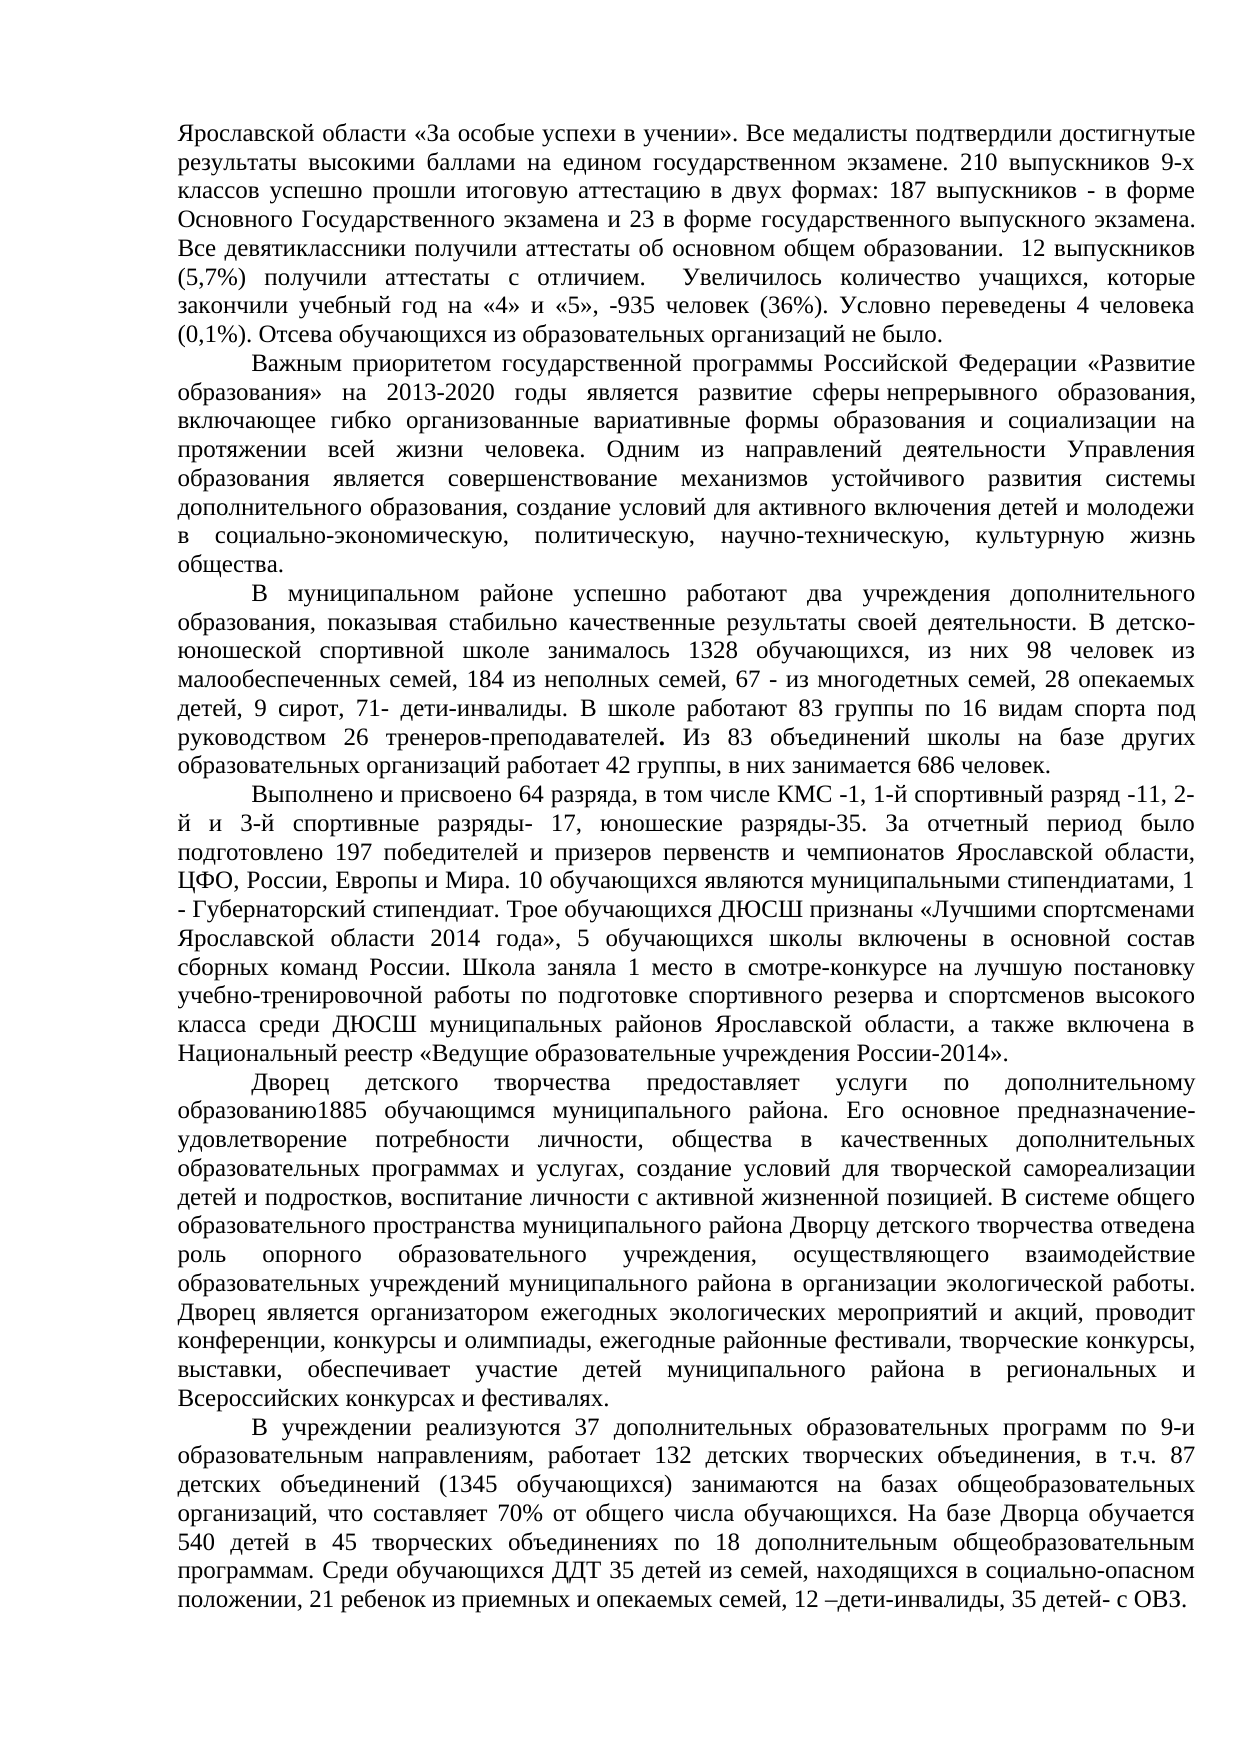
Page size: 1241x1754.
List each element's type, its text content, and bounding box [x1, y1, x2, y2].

text Дворец детского творчества предоставляет услуги по дополнительному образованию1885 обучающимся муниципального района. Его основное предназначение- удовлетворение потребности личности, общества в качественных дополнительных образовательных программах и услугах, создание условий для творческой самореализации детей и подростков, воспитание личности с активной жизненной позицией. В системе общего образовательного пространства муниципального района Дворцу детского творчества отведена роль опорного образовательного учреждения, осуществляющего взаимодействие образовательных учреждений муниципального района в организации экологической работы. Дворец является организатором ежегодных экологических мероприятий и акций, проводит конференции, конкурсы и олимпиады, ежегодные районные фестивали, творческие конкурсы, выставки, обеспечивает участие детей муниципального района в региональных и Всероссийских конкурсах и фестивалях. [177, 1067, 1196, 1412]
text Важным приоритетом государственной программы Российской Федерации «Развитие образования» на 2013-2020 годы является развитие сферы непрерывного образования, включающее гибко организованные вариативные формы образования и социализации на протяжении всей жизни человека. Одним из направлений деятельности Управления образования является совершенствование механизмов устойчивого развития системы дополнительного образования, создание условий для активного включения детей и молодежи в социально-экономическую, политическую, научно-техническую, культурную жизнь общества. [177, 348, 1196, 578]
text Выполнено и присвоено 64 разряда, в том числе КМС -1, 1-й спортивный разряд -11, 2-й и 3-й спортивные разряды- 17, юношеские разряды-35. За отчетный период было подготовлено 197 победителей и призеров первенств и чемпионатов Ярославской области, ЦФО, России, Европы и Мира. 10 обучающихся являются муниципальными стипендиатами, 1 - Губернаторский стипендиат. Трое обучающихся ДЮСШ признаны «Лучшими спортсменами Ярославской области 2014 года», 5 обучающихся школы включены в основной состав сборных команд России. Школа заняла 1 место в смотре-конкурсе на лучшую постановку учебно-тренировочной работы по подготовке спортивного резерва и спортсменов высокого класса среди ДЮСШ муниципальных районов Ярославской области, а также включена в Национальный реестр «Ведущие образовательные учреждения России-2014». [177, 779, 1196, 1067]
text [177, 118, 1196, 348]
text В муниципальном районе успешно работают два учреждения дополнительного образования, показывая стабильно качественные результаты своей деятельности. В детско-юношеской спортивной школе занималось 1328 обучающихся, из них 98 человек из малообеспеченных семей, 184 из неполных семей, 67 - из многодетных семей, 28 опекаемых детей, 9 сирот, 71- дети-инвалиды. В школе работают 83 группы по 16 видам спорта под руководством 26 тренеров-преподавателей. Из 83 объединений школы на базе других образовательных организаций работает 42 группы, в них занимается 686 человек. [177, 578, 1196, 779]
text В учреждении реализуются 37 дополнительных образовательных программ по 9-и образовательным направлениям, работает 132 детских творческих объединения, в т.ч. 87 детских объединений (1345 обучающихся) занимаются на базах общеобразовательных организаций, что составляет 70% от общего числа обучающихся. На базе Дворца обучается 540 детей в 45 творческих объединениях по 18 дополнительным общеобразовательным программам. Среди обучающихся ДДТ 35 детей из семей, находящихся в социально-опасном положении, 21 ребенок из приемных и опекаемых семей, 12 –дети-инвалиды, 35 детей- с ОВЗ. [177, 1412, 1196, 1613]
